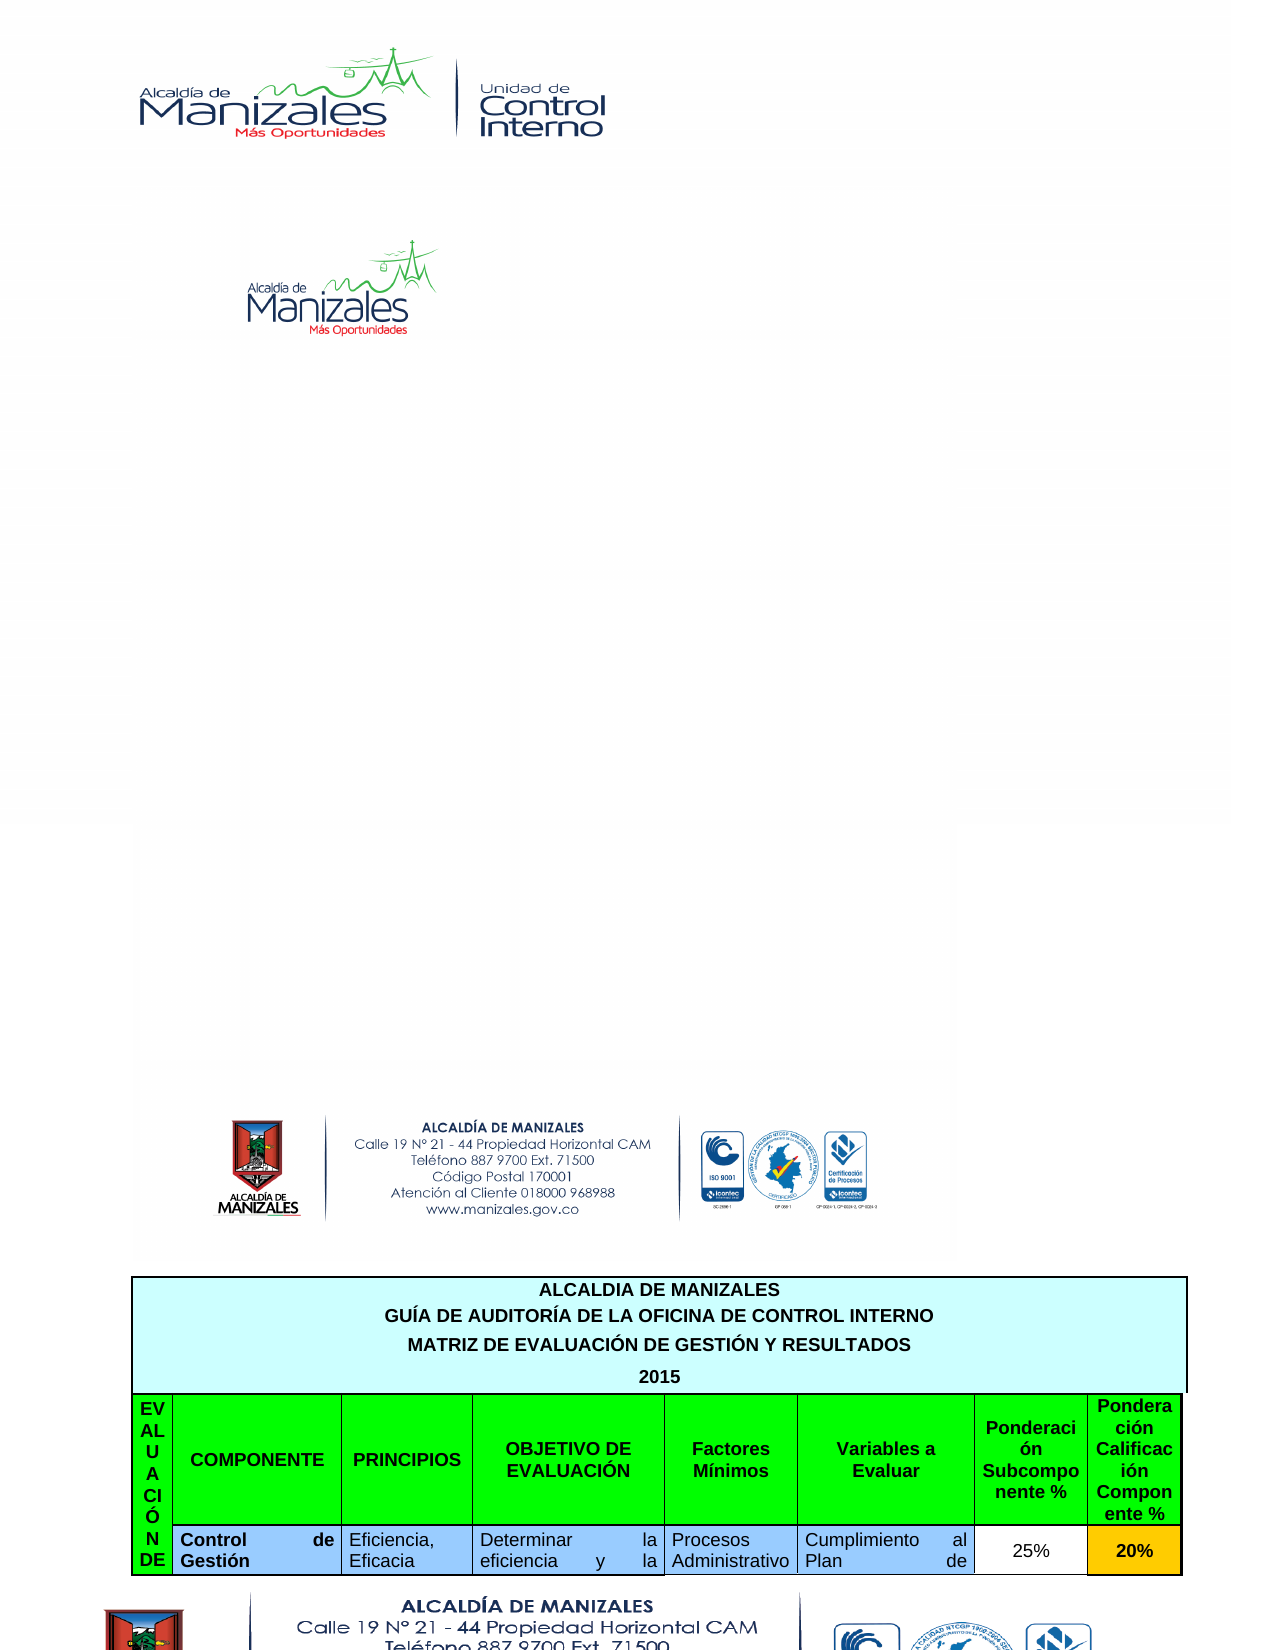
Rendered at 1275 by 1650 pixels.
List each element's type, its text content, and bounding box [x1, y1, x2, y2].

table_cell PRINCIPIOS [342, 1395, 472, 1524]
table_cell OBJETIVO DE EVALUACIÓN [473, 1395, 664, 1524]
picture [0, 0, 1231, 1261]
table_header ALCALDIA DE MANIZALES [133, 1278, 1186, 1302]
table_cell 20% [1088, 1526, 1180, 1574]
table_cell Ponderación Calificación Componente % [1088, 1395, 1180, 1524]
table_cell 25% [974, 1526, 1087, 1574]
table_cell Procesos Administrativos [665, 1526, 797, 1574]
table_cell MATRIZ DE EVALUACIÓN DE GESTIÓN Y RESULTADOS [133, 1329, 1186, 1360]
table_cell COMPONENTE [173, 1395, 341, 1524]
table_cell Ponderación Subcomponente % [975, 1395, 1087, 1524]
table_cell Control de Gestión [173, 1526, 341, 1574]
table_cell Variables a Evaluar [798, 1395, 974, 1524]
table_cell 2015 [133, 1360, 1186, 1393]
picture [0, 1583, 1231, 1650]
table_cell Cumplimiento al Plan de Mejoramiento suscrito en el año 2014. Acciones de Mejora de la Matriz de Observaciones y Recomendaciones año 2014. [798, 1526, 974, 1574]
table_cell EVALUACIÓN DE GESTIÓN Y RESULTADOS [133, 1395, 172, 1574]
table_cell Factores Mínimos [665, 1395, 797, 1524]
table_cell Eficiencia, Eficacia [342, 1526, 472, 1574]
table_cell GUÍA DE AUDITORÍA DE LA OFICINA DE CONTROL INTERNO [133, 1302, 1186, 1329]
